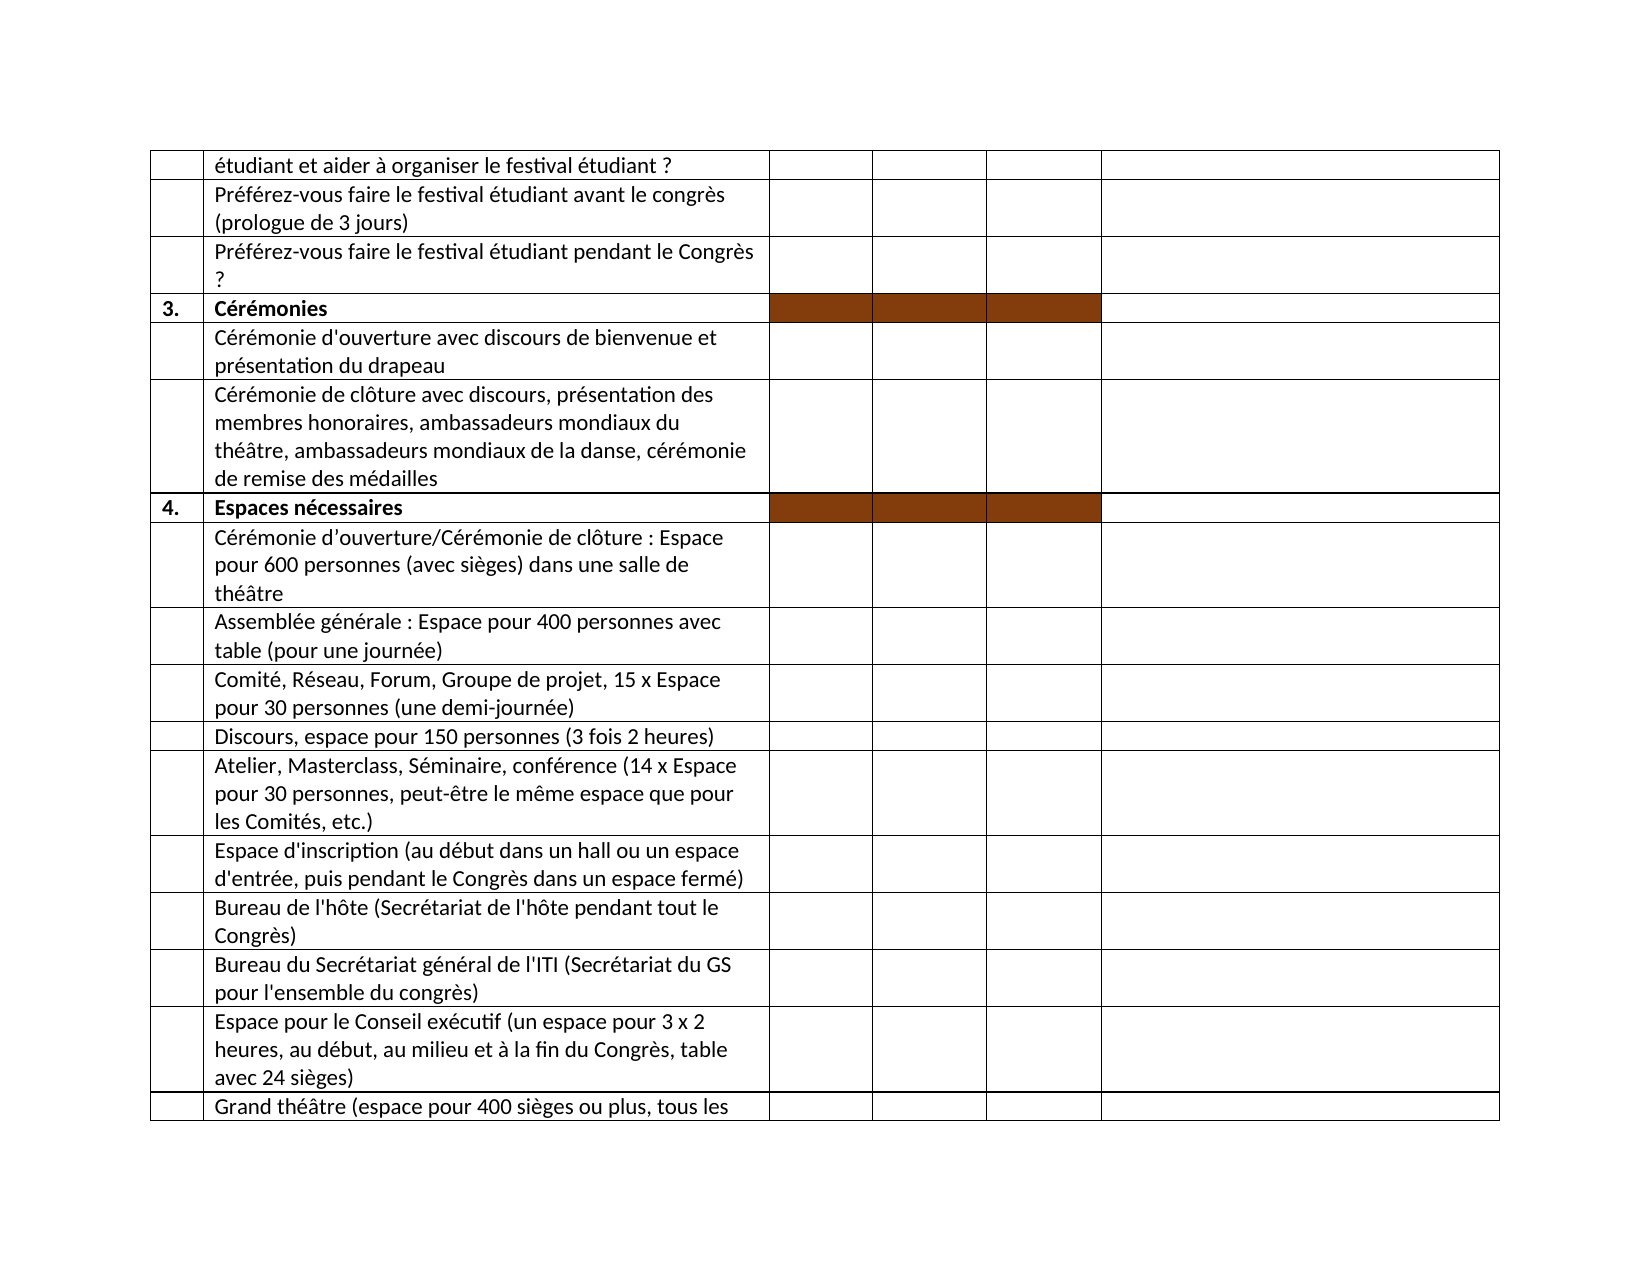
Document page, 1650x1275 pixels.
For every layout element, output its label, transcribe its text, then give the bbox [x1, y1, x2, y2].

table_cell Atelier, Masterclass, Séminaire, conférence (14 x Espace pour 30 personnes, peut-être le même espace que pour les Comités, etc.) [204, 751, 769, 835]
table_cell Bureau du Secrétariat général de l'ITI (Secrétariat du GS pour l'ensemble du congrès) [204, 950, 769, 1006]
table_cell [1102, 294, 1499, 322]
table_cell [151, 665, 203, 721]
table_cell [151, 893, 203, 949]
table_cell [987, 494, 1101, 522]
table_cell [770, 380, 872, 492]
table_cell [1102, 893, 1499, 949]
table_cell [1102, 380, 1499, 492]
table_cell [987, 380, 1101, 492]
table_cell Préférez-vous faire le festival étudiant avant le congrès (prologue de 3 jours) [204, 180, 769, 236]
table_cell [987, 950, 1101, 1006]
table_cell Comité, Réseau, Forum, Groupe de projet, 15 x Espace pour 30 personnes (une demi-journée) [204, 665, 769, 721]
table_cell Assemblée générale : Espace pour 400 personnes avec table (pour une journée) [204, 608, 769, 664]
table_cell Discours, espace pour 150 personnes (3 fois 2 heures) [204, 722, 769, 750]
table_cell [873, 151, 986, 179]
table_cell [1102, 494, 1499, 522]
table_cell [151, 523, 203, 607]
table_cell [873, 950, 986, 1006]
table_cell [1102, 1007, 1499, 1091]
table_cell Préférez-vous faire le festival étudiant pendant le Congrès ? [204, 237, 769, 293]
table_cell [770, 294, 872, 322]
table_cell [987, 751, 1101, 835]
table_cell Cérémonie d'ouverture avec discours de bienvenue et présentation du drapeau [204, 323, 769, 379]
table_cell [987, 893, 1101, 949]
table_cell [873, 722, 986, 750]
table_cell [1102, 950, 1499, 1006]
table_cell [151, 1007, 203, 1091]
table_cell [873, 380, 986, 492]
table_cell [1102, 323, 1499, 379]
table_cell [1102, 751, 1499, 835]
table_cell [770, 950, 872, 1006]
table_cell [1102, 1093, 1499, 1120]
table_cell [1102, 151, 1499, 179]
table_cell [151, 950, 203, 1006]
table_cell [204, 151, 769, 179]
table_cell [873, 1007, 986, 1091]
table_cell [1102, 523, 1499, 607]
table_cell [873, 494, 986, 522]
table_cell [987, 151, 1101, 179]
table_cell [770, 1093, 872, 1120]
table_cell [151, 180, 203, 236]
table_cell [873, 608, 986, 664]
table_cell [873, 180, 986, 236]
table_cell [770, 323, 872, 379]
table_cell [873, 1093, 986, 1120]
table_cell [151, 608, 203, 664]
table_cell [770, 180, 872, 236]
table_cell Espace pour le Conseil exécutif (un espace pour 3 x 2 heures, au début, au milieu et à la fin du Congrès, table avec 24 sièges) [204, 1007, 769, 1091]
table_cell [987, 1093, 1101, 1120]
table_cell [873, 893, 986, 949]
table_cell [151, 237, 203, 293]
table_cell [987, 323, 1101, 379]
table_cell [987, 722, 1101, 750]
table_cell Espace d'inscription (au début dans un hall ou un espace d'entrée, puis pendant le Congrès dans un espace fermé) [204, 836, 769, 892]
table_cell [770, 836, 872, 892]
table_cell [151, 836, 203, 892]
table_cell [987, 523, 1101, 607]
table_cell [873, 523, 986, 607]
table_cell [873, 323, 986, 379]
table_cell Cérémonie de clôture avec discours, présentation des membres honoraires, ambassadeurs mondiaux du théâtre, ambassadeurs mondiaux de la danse, cérémonie de remise des médailles [204, 380, 769, 492]
table_cell [1102, 665, 1499, 721]
table_cell [770, 151, 872, 179]
table_cell [770, 893, 872, 949]
table_cell Cérémonie d’ouverture/Cérémonie de clôture : Espace pour 600 personnes (avec sièges) dans une salle de théâtre [204, 523, 769, 607]
table_cell [770, 237, 872, 293]
table_cell Cérémonies [204, 294, 769, 322]
table_cell [151, 151, 203, 179]
table_cell [987, 608, 1101, 664]
table_cell [770, 608, 872, 664]
table_cell [1102, 608, 1499, 664]
table_cell [1102, 722, 1499, 750]
table_cell [151, 380, 203, 492]
table_cell Bureau de l'hôte (Secrétariat de l'hôte pendant tout le Congrès) [204, 893, 769, 949]
table_cell [151, 751, 203, 835]
table_cell [987, 237, 1101, 293]
table_cell [873, 665, 986, 721]
table_cell [987, 180, 1101, 236]
table_cell [873, 237, 986, 293]
table_cell [770, 751, 872, 835]
table_cell [151, 323, 203, 379]
table_cell [1102, 237, 1499, 293]
table_cell [873, 836, 986, 892]
table_cell [151, 722, 203, 750]
table_cell [873, 751, 986, 835]
table_cell [987, 836, 1101, 892]
table_cell [770, 523, 872, 607]
table_cell [770, 665, 872, 721]
table_cell [987, 665, 1101, 721]
table_cell [770, 1007, 872, 1091]
table_cell 3. [151, 294, 203, 322]
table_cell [204, 1093, 769, 1120]
table_cell [1102, 180, 1499, 236]
table_cell [873, 294, 986, 322]
table_cell Espaces nécessaires [204, 494, 769, 522]
table_cell [770, 722, 872, 750]
table_cell 4. [151, 494, 203, 522]
table_cell [987, 1007, 1101, 1091]
table_cell [151, 1093, 203, 1120]
table_cell [770, 494, 872, 522]
table_cell [1102, 836, 1499, 892]
table_cell [987, 294, 1101, 322]
